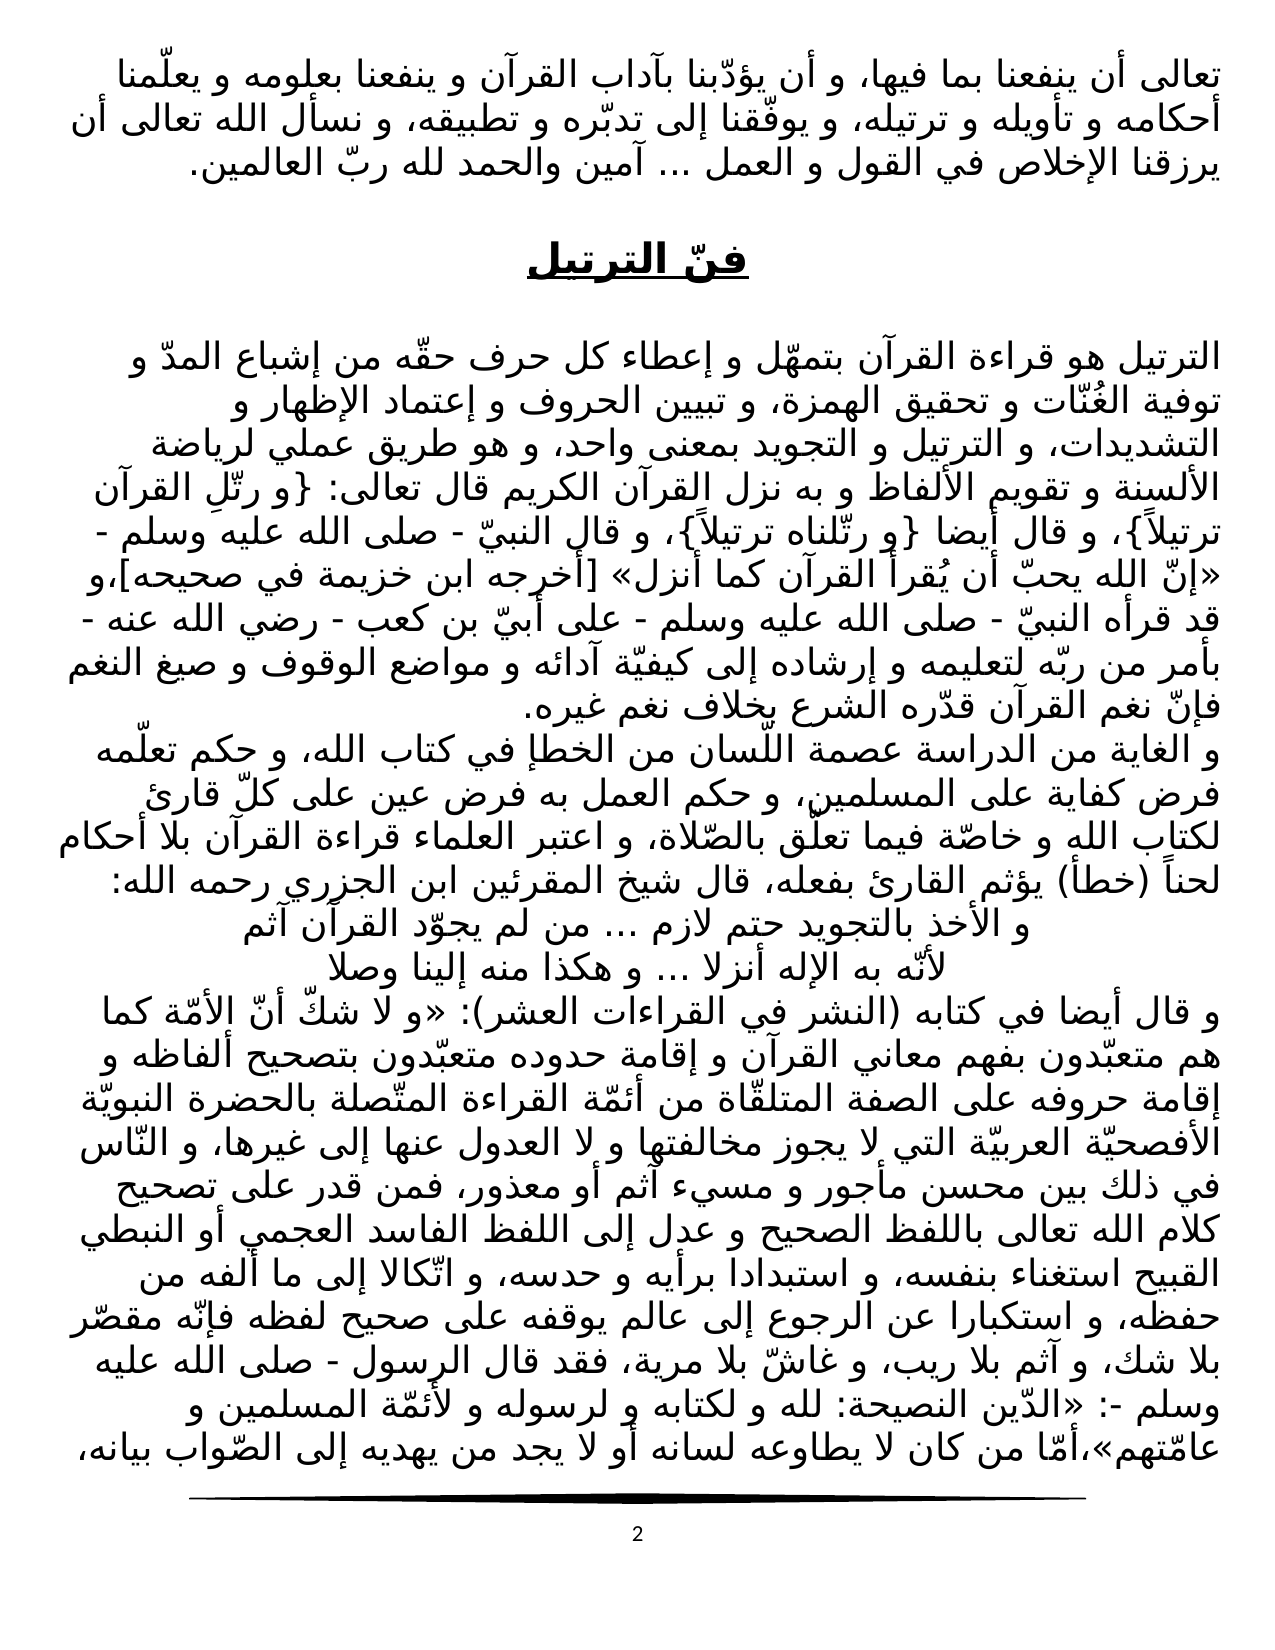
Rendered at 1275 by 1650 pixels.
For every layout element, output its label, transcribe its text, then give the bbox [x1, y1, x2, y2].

text الترتيل هو قراءة القرآن بتمهّل و إعطاء كل حرف حقّه من إشباع المدّ و توفية الغُنّات و تحقيق الهمزة، و تبيين الحروف و إعتماد الإظهار و التشديدات، و الترتيل و التجويد بمعنى واحد، و هو طريق عملي لرياضة الألسنة و تقويم الألفاظ و به نزل القرآن الكريم قال تعالى: {و رتّلِ القرآن ترتيلاً}، و قال أيضا {و رتّلناه ترتيلاً}، و قال النبيّ - صلى الله عليه وسلم - «إنّ الله يحبّ أن يُقرأ القرآن كما أنزل» [أخرجه ابن خزيمة في صحيحه]،و قد قرأه النبيّ - صلى الله عليه وسلم - على أبيّ بن كعب - رضي الله عنه - بأمر من ربّه لتعليمه و إرشاده إلى كيفيّة آدائه و مواضع الوقوف و صيغ النغم فإنّ نغم القرآن قدّره الشرع بخلاف نغم غيره. [53, 335, 1222, 727]
text لأنّه به الإله أنزلا ... و هكذا منه إلينا وصلا [53, 946, 1222, 989]
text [53, 989, 1222, 1469]
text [53, 53, 1222, 184]
text و الأخذ بالتجويد حتم لازم ... من لم يجوّد القرآن آثم [53, 902, 1222, 946]
text و الغاية من الدراسة عصمة اللّسان من الخطإ في كتاب الله، و حكم تعلّمه فرض كفاية على المسلمين، و حكم العمل به فرض عين على كلّ قارئ لكتاب الله و خاصّة فيما تعلّق بالصّلاة، و اعتبر العلماء قراءة القرآن بلا أحكام لحناً (خطأ) يؤثم القارئ بفعله، قال شيخ المقرئين ابن الجزري رحمه الله: [53, 727, 1222, 902]
text فنّ الترتيل [53, 235, 1222, 284]
